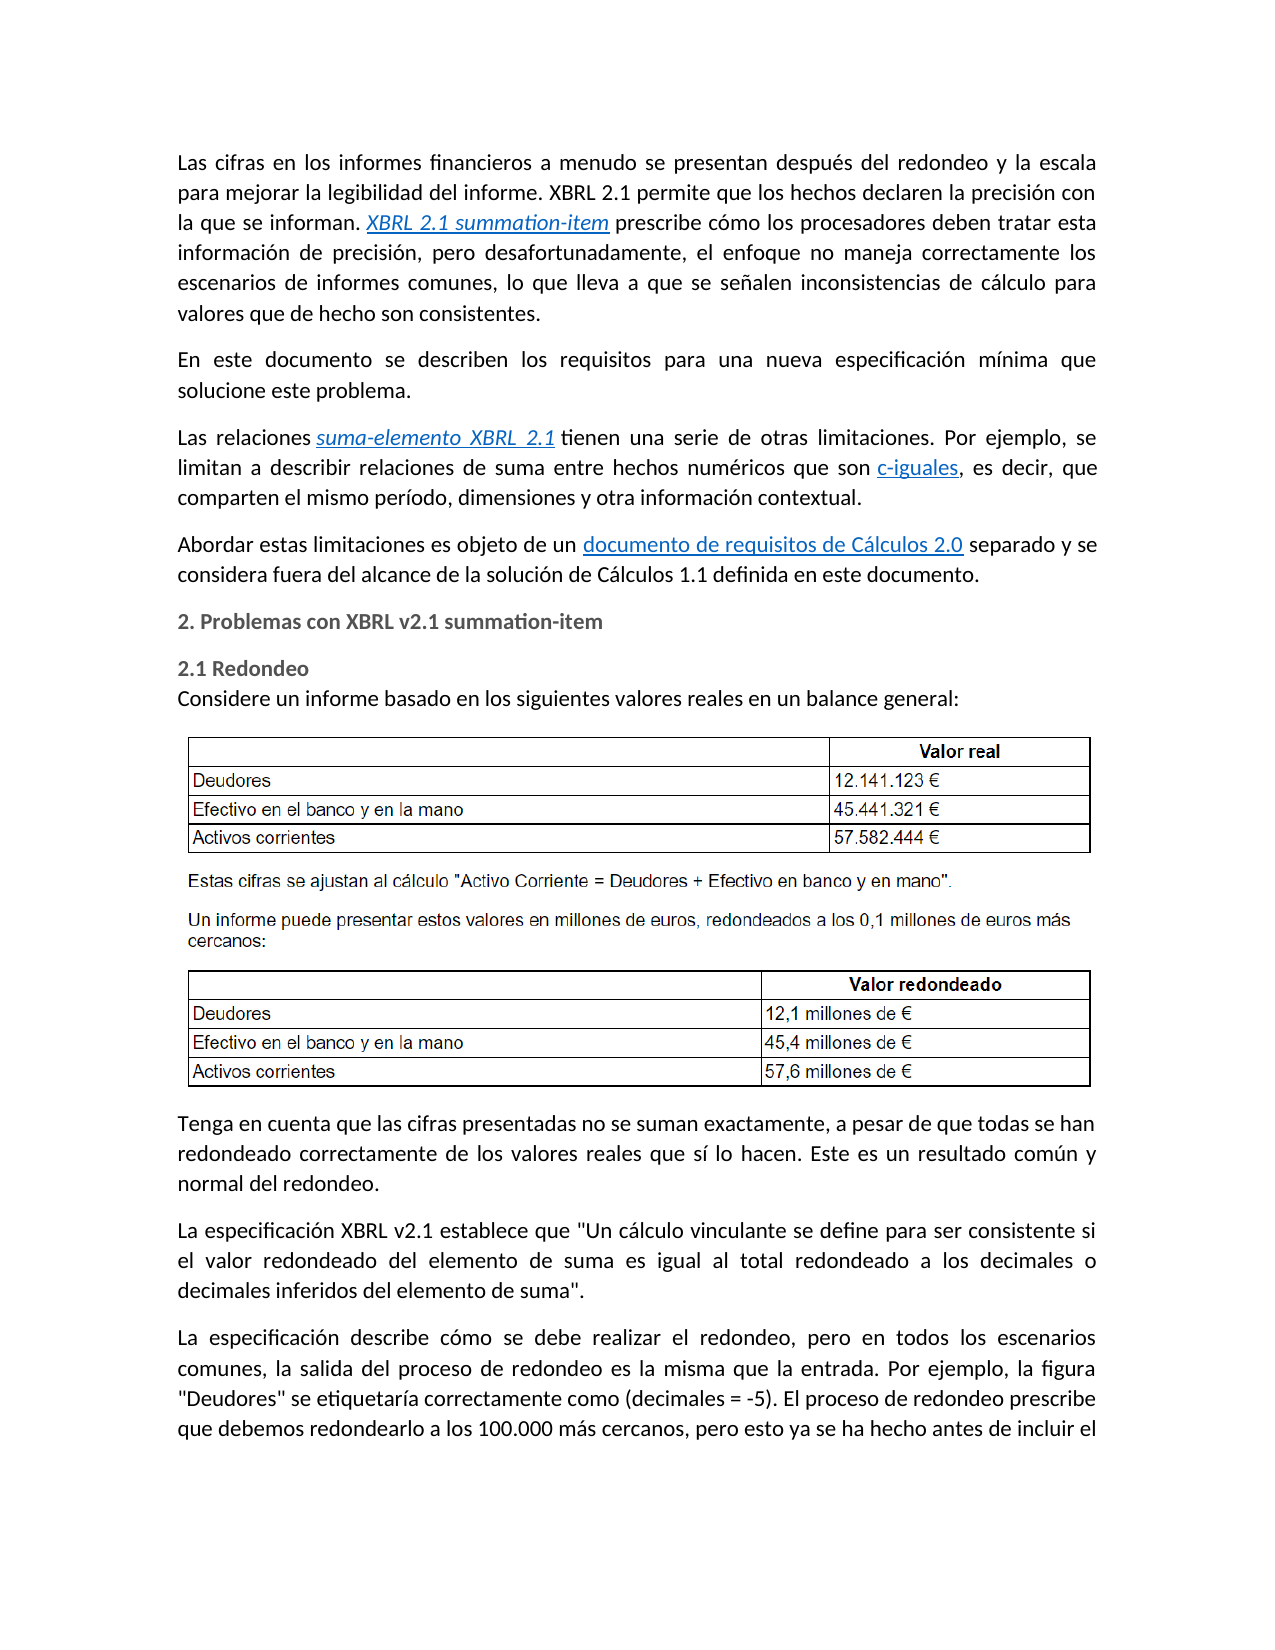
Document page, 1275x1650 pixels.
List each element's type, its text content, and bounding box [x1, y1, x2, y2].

text La especificación XBRL v2.1 establece que "Un cálculo vinculante se define para ser consistente si el valor redondeado del elemento de suma es igual al total redondeado a los decimales o decimales inferidos del elemento de suma". [177, 1216, 1098, 1305]
text Tenga en cuenta que las cifras presentadas no se suman exactamente, a pesar de que todas se han redondeado correctamente de los valores reales que sí lo hacen. Este es un resultado común y normal del redondeo. [177, 1109, 1098, 1197]
text En este documento se describen los requisitos para una nueva especificación mínima que solucione este problema. [177, 346, 1098, 404]
text Considere un informe basado en los siguientes valores reales en un balance general: [177, 684, 1098, 712]
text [177, 1323, 1098, 1442]
text 2.1 Redondeo [177, 654, 1098, 682]
text Abordar estas limitaciones es objeto de un documento de requisitos de Cálculos 2.0 separado y se considera fuera del alcance de la solución de Cálculos 1.1 definida en este documento. [177, 530, 1098, 588]
text Las cifras en los informes financieros a menudo se presentan después del redondeo y la escala para mejorar la legibilidad del informe. XBRL 2.1 permite que los hechos declaren la precisión con la que se informan. XBRL 2.1 summation-item prescribe cómo los procesadores deben tratar esta información de precisión, pero desafortunadamente, el enfoque no maneja correctamente los escenarios de informes comunes, lo que lleva a que se señalen inconsistencias de cálculo para valores que de hecho son consistentes. [177, 148, 1098, 327]
picture [177, 731, 1098, 1091]
text 2. Problemas con XBRL v2.1 summation-item [177, 607, 1098, 635]
text Las relaciones suma-elemento XBRL 2.1 tienen una serie de otras limitaciones. Por ejemplo, se limitan a describir relaciones de suma entre hechos numéricos que son c-iguales, es decir, que comparten el mismo período, dimensiones y otra información contextual. [177, 423, 1098, 511]
